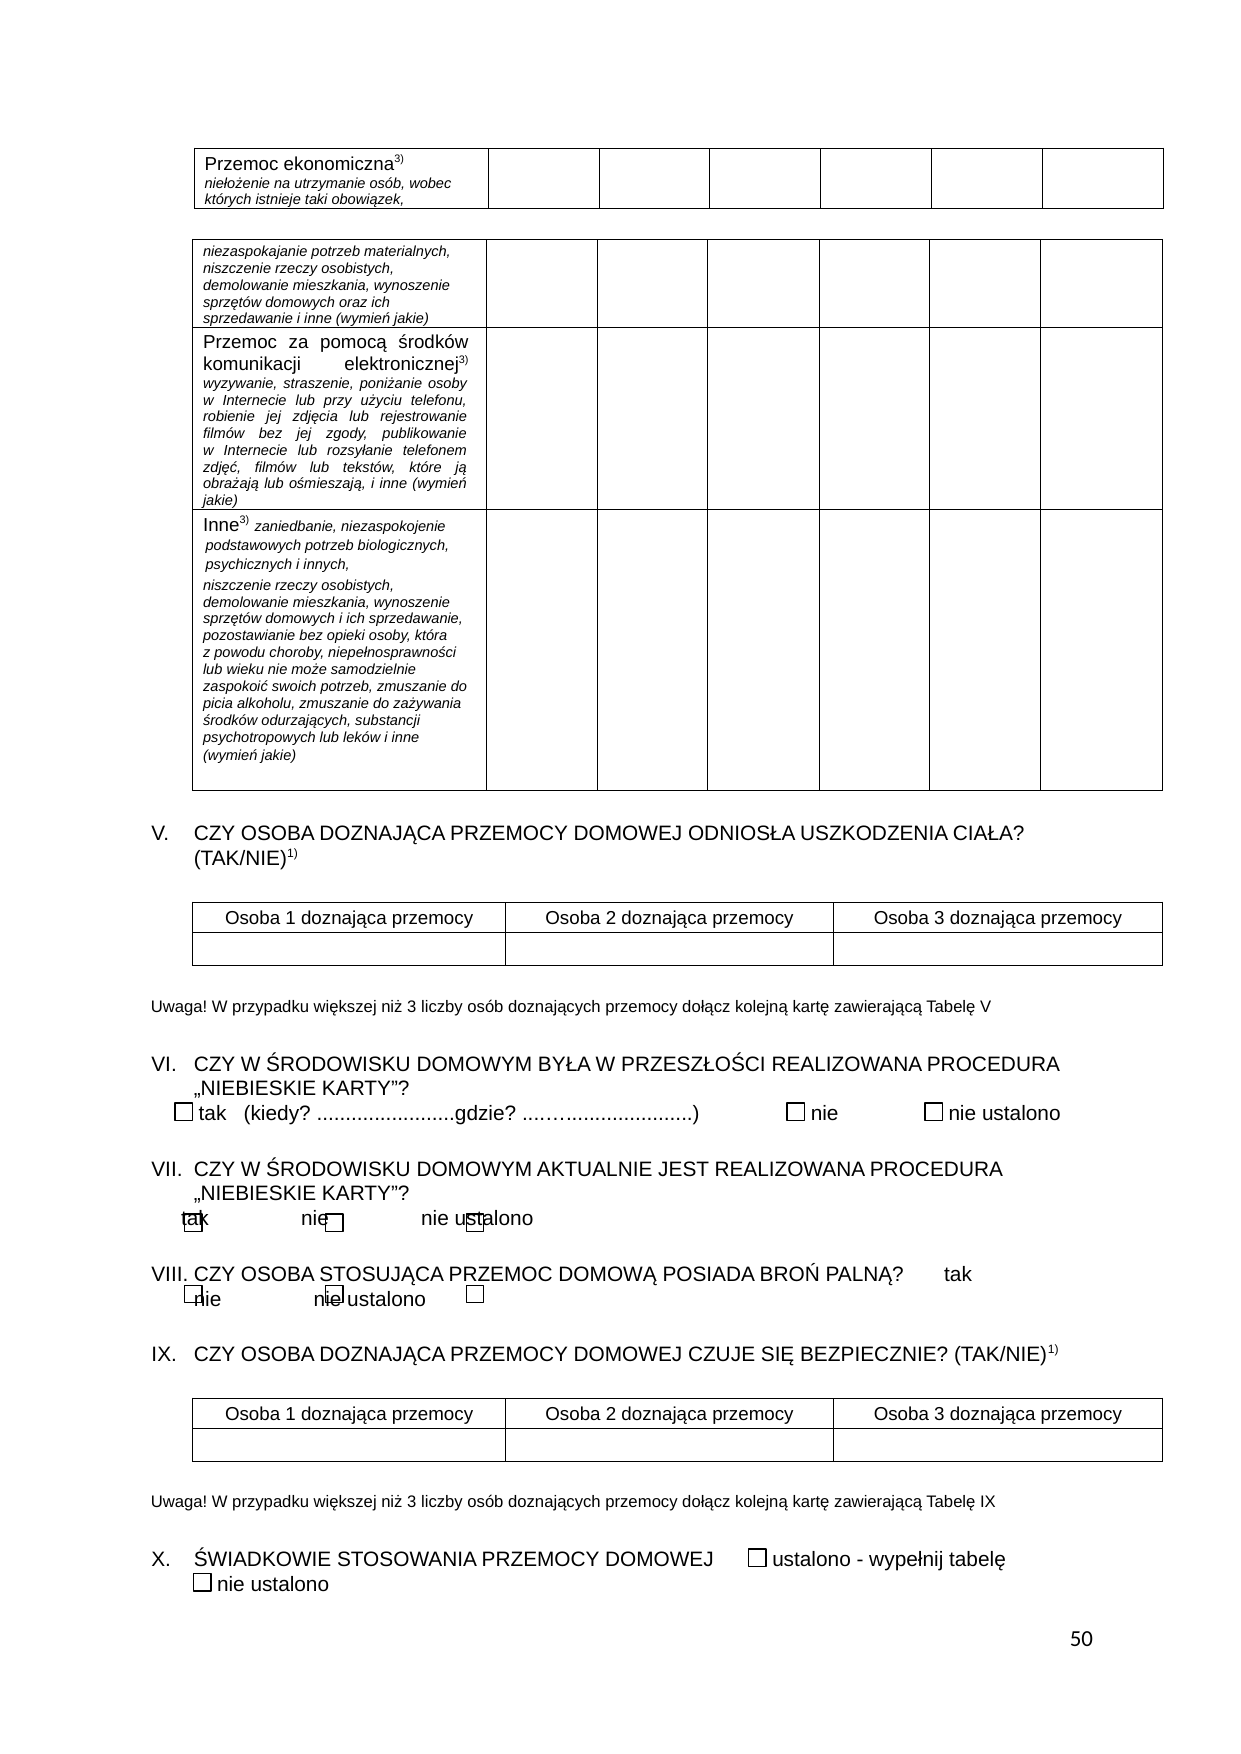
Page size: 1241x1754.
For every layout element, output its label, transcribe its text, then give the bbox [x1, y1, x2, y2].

table_header [598, 240, 707, 327]
list CZY OSOBA STOSUJĄCA PRZEMOC DOMOWĄ POSIADA BROŃ PALNĄ? tak nie nie ustalono [151, 1262, 1093, 1311]
text tak nie nie ustalono [152, 1206, 1093, 1230]
table_cell [710, 149, 820, 208]
table_header [930, 240, 1040, 327]
table_cell [820, 510, 929, 790]
table_cell Przemoc za pomocą środków komunikacji elektronicznej3) wyzywanie, straszenie, poniżanie osoby w Internecie lub przy użyciu telefonu, robienie jej zdjęcia lub rejestrowanie filmów bez jej zgody, publikowanie w Internecie lub rozsyłanie telefonem zdjęć, filmów lub tekstów, które ją obrażają lub ośmieszają, i inne (wymień jakie) [193, 328, 486, 509]
list CZY OSOBA DOZNAJĄCA PRZEMOCY DOMOWEJ ODNIOSŁA USZKODZENIA CIAŁA? (TAK/NIE)1) [151, 821, 1093, 870]
table_cell [834, 1429, 1162, 1461]
table_cell [834, 933, 1162, 965]
table_cell [506, 1429, 833, 1461]
table_header [708, 240, 819, 327]
table_cell [506, 933, 833, 965]
table_cell [930, 510, 1040, 790]
table_cell [1041, 328, 1162, 509]
text Uwaga! W przypadku większej niż 3 liczby osób doznających przemocy dołącz kolejną kartę zawierającą Tabelę IX [151, 1492, 1093, 1511]
table_header Osoba 3 doznająca przemocy [834, 903, 1162, 932]
table_cell [1041, 510, 1162, 790]
table_cell [193, 1429, 505, 1461]
table_cell [487, 510, 597, 790]
table_cell [932, 149, 1042, 208]
table_header Osoba 2 doznająca przemocy [506, 903, 833, 932]
list ŚWIADKOWIE STOSOWANIA PRZEMOCY DOMOWEJ ustalono - wypełnij tabelę nie ustalono [151, 1547, 1093, 1596]
table_header Osoba 3 doznająca przemocy [834, 1399, 1162, 1428]
table_cell [708, 328, 819, 509]
table_cell Inne3) zaniedbanie, niezaspokojenie podstawowych potrzeb biologicznych, psychicznych i innych, niszczenie rzeczy osobistych, demolowanie mieszkania, wynoszenie sprzętów domowych i ich sprzedawanie, pozostawianie bez opieki osoby, która z powodu choroby, niepełnosprawności lub wieku nie może samodzielnie zaspokoić swoich potrzeb, zmuszanie do picia alkoholu, zmuszanie do zażywania środków odurzających, substancji psychotropowych lub leków i inne (wymień jakie) [193, 510, 486, 790]
table_cell [821, 149, 931, 208]
table_cell [598, 328, 707, 509]
table_cell [708, 510, 819, 790]
table_cell [820, 328, 929, 509]
list CZY W ŚRODOWISKU DOMOWYM BYŁA W PRZESZŁOŚCI REALIZOWANA PROCEDURA „NIEBIESKIE KARTY”? [151, 1051, 1093, 1100]
text tak (kiedy? ........................gdzie? ....…......................) nie nie ustalono [152, 1101, 1093, 1125]
text Uwaga! W przypadku większej niż 3 liczby osób doznających przemocy dołącz kolejną kartę zawierającą Tabelę V [151, 997, 1093, 1016]
table_cell Przemoc ekonomiczna3) niełożenie na utrzymanie osób, wobec których istnieje taki obowiązek, [195, 149, 488, 208]
table_cell [1043, 149, 1163, 208]
list CZY OSOBA DOZNAJĄCA PRZEMOCY DOMOWEJ CZUJE SIĘ BEZPIECZNIE? (TAK/NIE)1) [151, 1342, 1093, 1366]
table_header Osoba 2 doznająca przemocy [506, 1399, 833, 1428]
table_header Osoba 1 doznająca przemocy [193, 1399, 505, 1428]
table_cell [193, 933, 505, 965]
table_cell [598, 510, 707, 790]
table_cell [600, 149, 709, 208]
table_header niezaspokajanie potrzeb materialnych, niszczenie rzeczy osobistych, demolowanie mieszkania, wynoszenie sprzętów domowych oraz ich sprzedawanie i inne (wymień jakie) [193, 240, 486, 327]
list CZY W ŚRODOWISKU DOMOWYM AKTUALNIE JEST REALIZOWANA PROCEDURA „NIEBIESKIE KARTY”? [151, 1157, 1093, 1205]
table_header [1041, 240, 1162, 327]
table_cell [487, 328, 597, 509]
table_header [487, 240, 597, 327]
table_header Osoba 1 doznająca przemocy [193, 903, 505, 932]
table_header [820, 240, 929, 327]
table_cell [930, 328, 1040, 509]
table_cell [489, 149, 599, 208]
